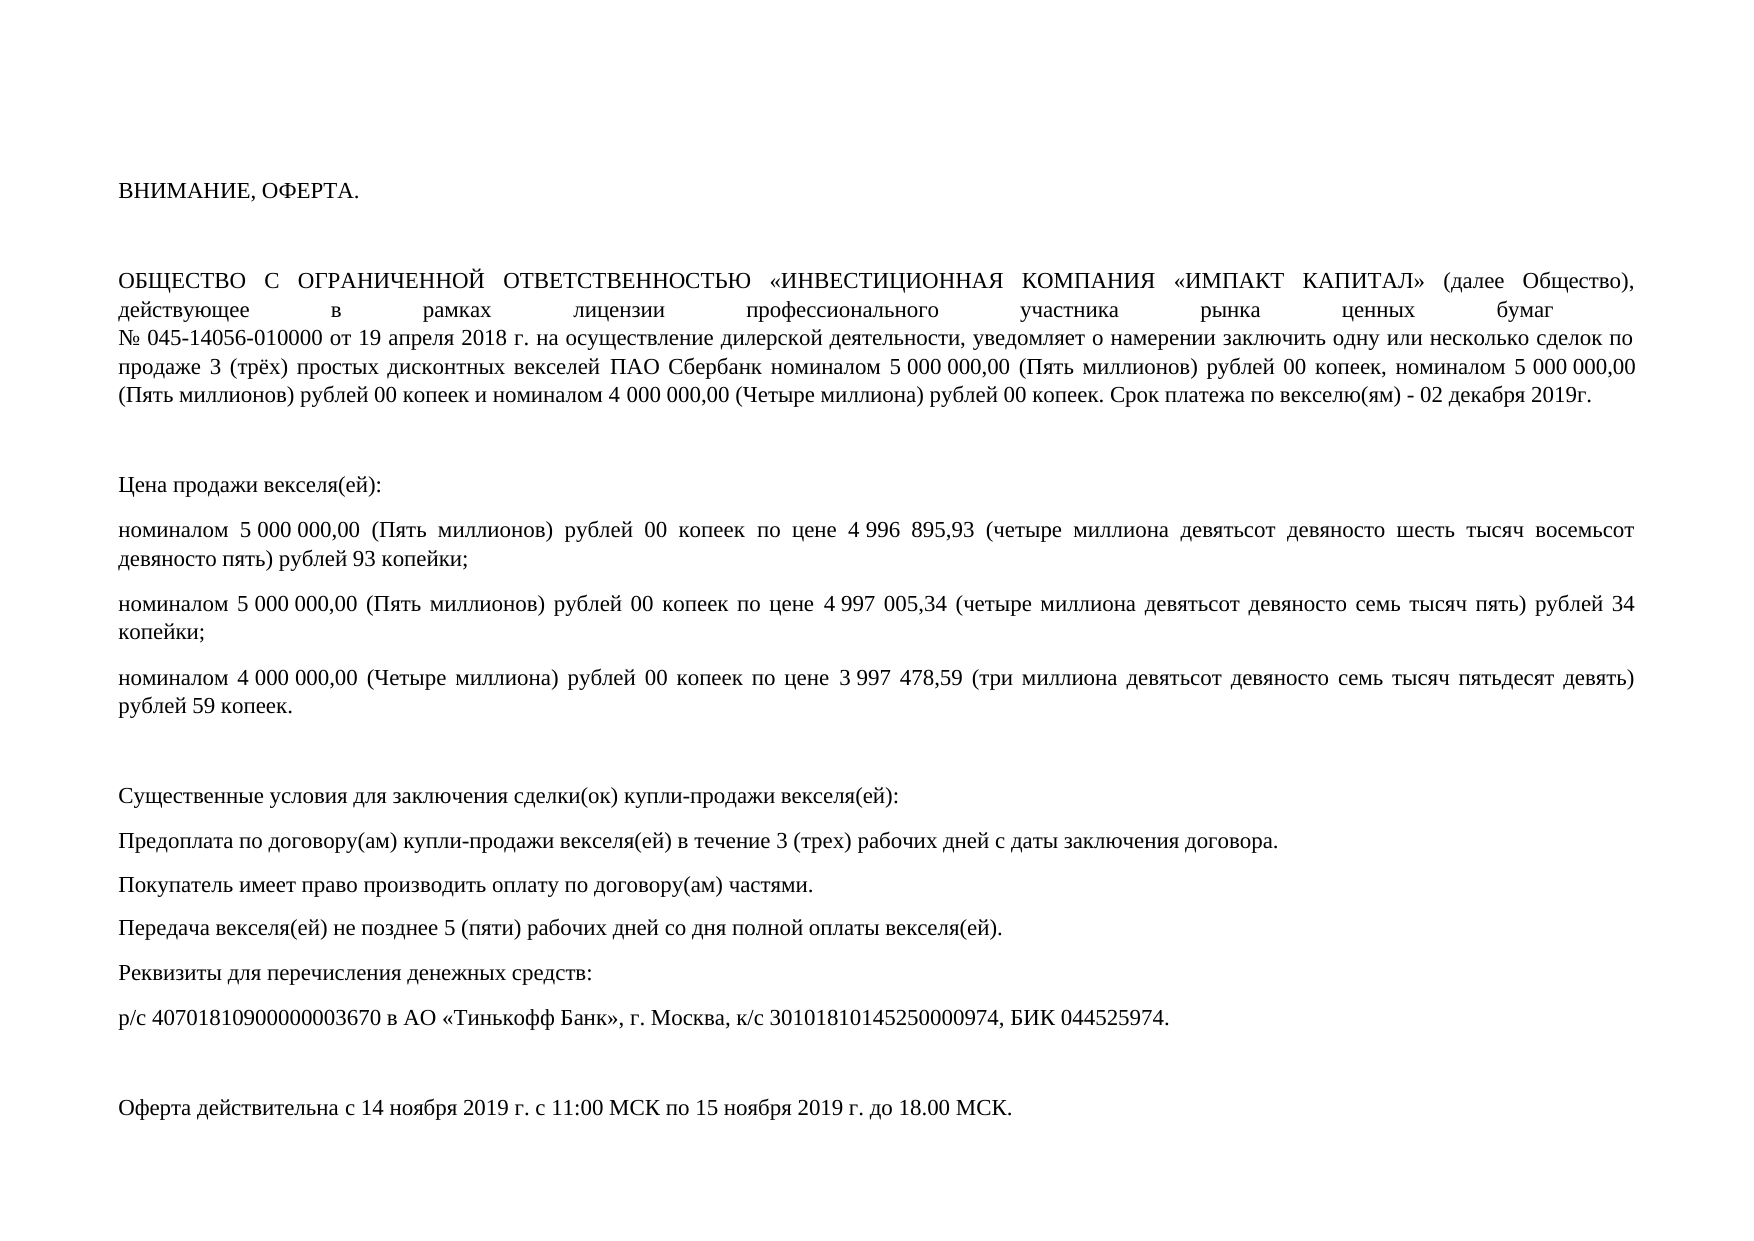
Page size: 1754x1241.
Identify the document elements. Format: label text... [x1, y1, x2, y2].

text Реквизиты для перечисления денежных средств: [118, 959, 1636, 986]
text р/с 40701810900000003670 в АО «Тинькофф Банк», г. Москва, к/с 30101810145250000974, БИК 044525974. [118, 1004, 1636, 1031]
text номиналом 4 000 000,00 (Четыре миллиона) рублей 00 копеек по цене 3 997 478,59 (три миллиона девятьсот девяносто семь тысяч пятьдесят девять) рублей 59 копеек. [118, 663, 1636, 718]
text Цена продажи векселя(ей): [118, 471, 1636, 498]
text Покупатель имеет право производить оплату по договору(ам) частями. [118, 872, 1636, 897]
text ВНИМАНИЕ, ОФЕРТА. [118, 177, 1636, 203]
text Оферта действительна c 14 ноября 2019 г. с 11:00 МСК по 15 ноября 2019 г. до 18.00 МСК. [118, 1094, 1636, 1121]
text номиналом 5 000 000,00 (Пять миллионов) рублей 00 копеек по цене 4 996 895,93 (четыре миллиона девятьсот девяносто шесть тысяч восемьсот девяносто пять) рублей 93 копейки; [118, 516, 1636, 571]
text Предоплата по договору(ам) купли-продажи векселя(ей) в течение 3 (трех) рабочих дней с даты заключения договора. [118, 827, 1636, 854]
text ОБЩЕСТВО С ОГРАНИЧЕННОЙ ОТВЕТСТВЕННОСТЬЮ «ИНВЕСТИЦИОННАЯ КОМПАНИЯ «ИМПАКТ КАПИТАЛ» (далее Общество), действующее в рамках лицензии профессионального участника рынка ценных бумаг № 045-14056-010000 от 19 апреля 2018 г. на осуществление дилерской деятельности, уведомляет о намерении заключить одну или несколько сделок по продаже 3 (трёх) простых дисконтных векселей ПАО Сбербанк номиналом 5 000 000,00 (Пять миллионов) рублей 00 копеек, номиналом 5 000 000,00 (Пять миллионов) рублей 00 копеек и номиналом 4 000 000,00 (Четыре миллиона) рублей 00 копеек. Cрок платежа по векселю(ям) - 02 декабря 2019г. [118, 294, 1636, 407]
text номиналом 5 000 000,00 (Пять миллионов) рублей 00 копеек по цене 4 997 005,34 (четыре миллиона девятьсот девяносто семь тысяч пять) рублей 34 копейки; [118, 590, 1636, 645]
text Существенные условия для заключения сделки(ок) купли-продажи векселя(ей): [118, 782, 1636, 808]
text Передача векселя(ей) не позднее 5 (пяти) рабочих дней со дня полной оплаты векселя(ей). [118, 914, 1636, 940]
